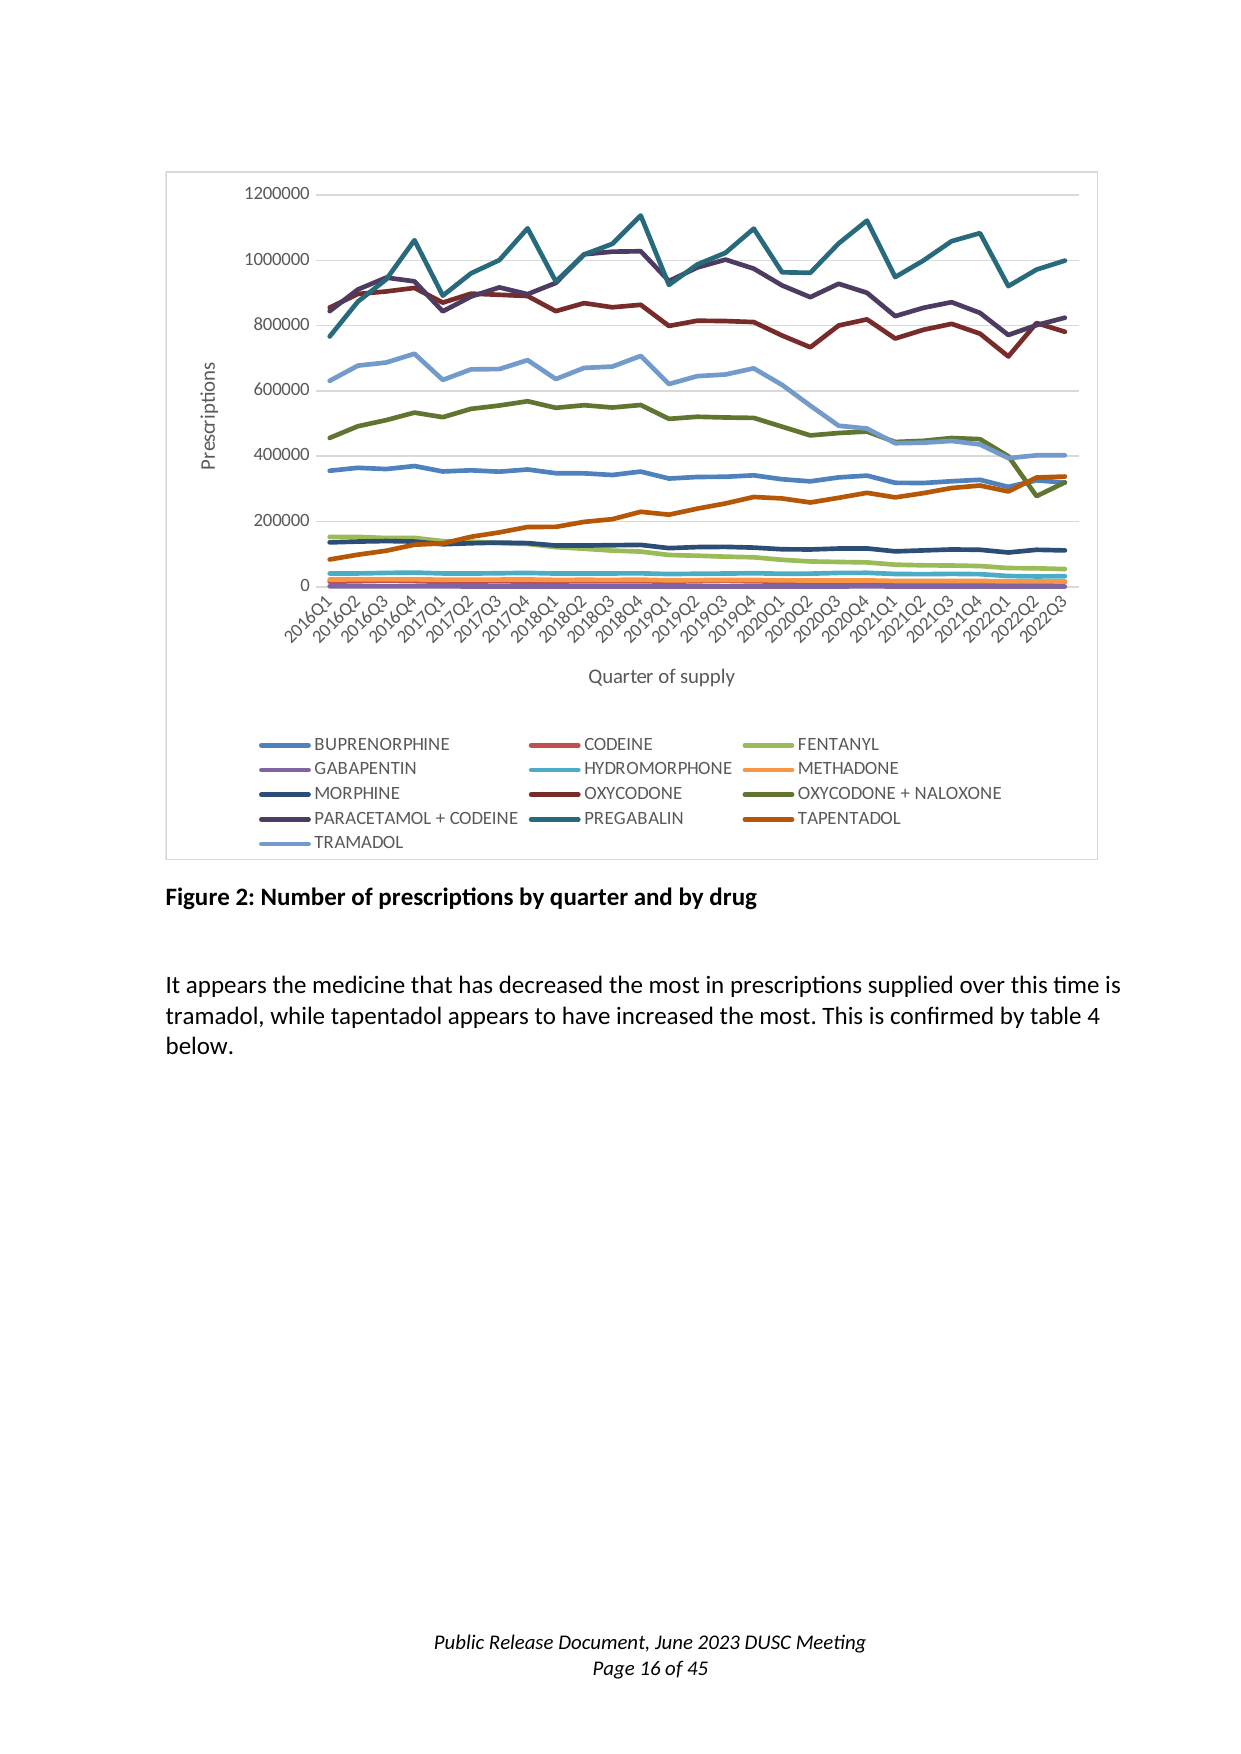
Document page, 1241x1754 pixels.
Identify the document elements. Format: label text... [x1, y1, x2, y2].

title Figure 2: Number of prescriptions by quarter and by drug [165, 881, 1137, 912]
text It appears the medicine that has decreased the most in prescriptions supplied over this time is tramadol, while tapentadol appears to have increased the most. This is confirmed by table 4 below. [165, 969, 1137, 1061]
